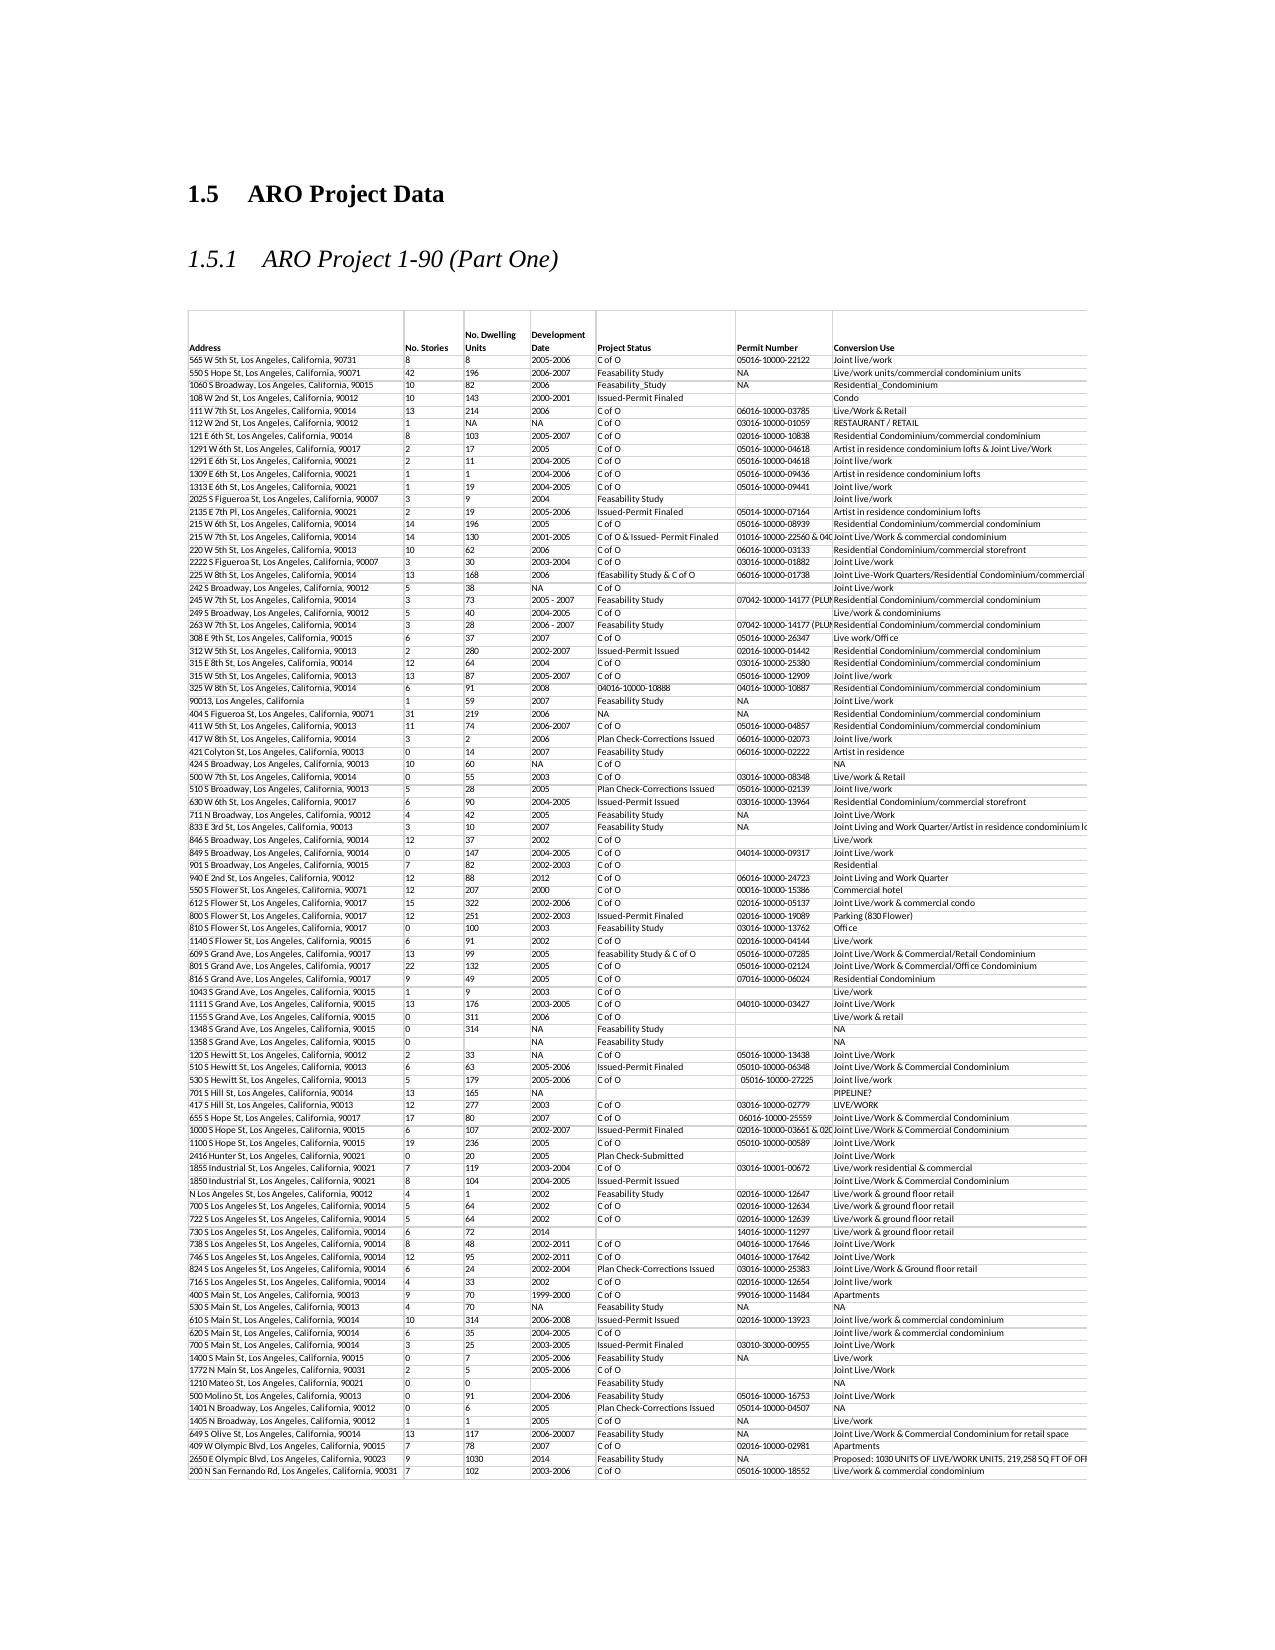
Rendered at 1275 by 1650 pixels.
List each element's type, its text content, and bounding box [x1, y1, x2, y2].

text ARO Project 1-90 (Part One) [187, 244, 1087, 273]
text ARO Project Data [187, 179, 1087, 207]
